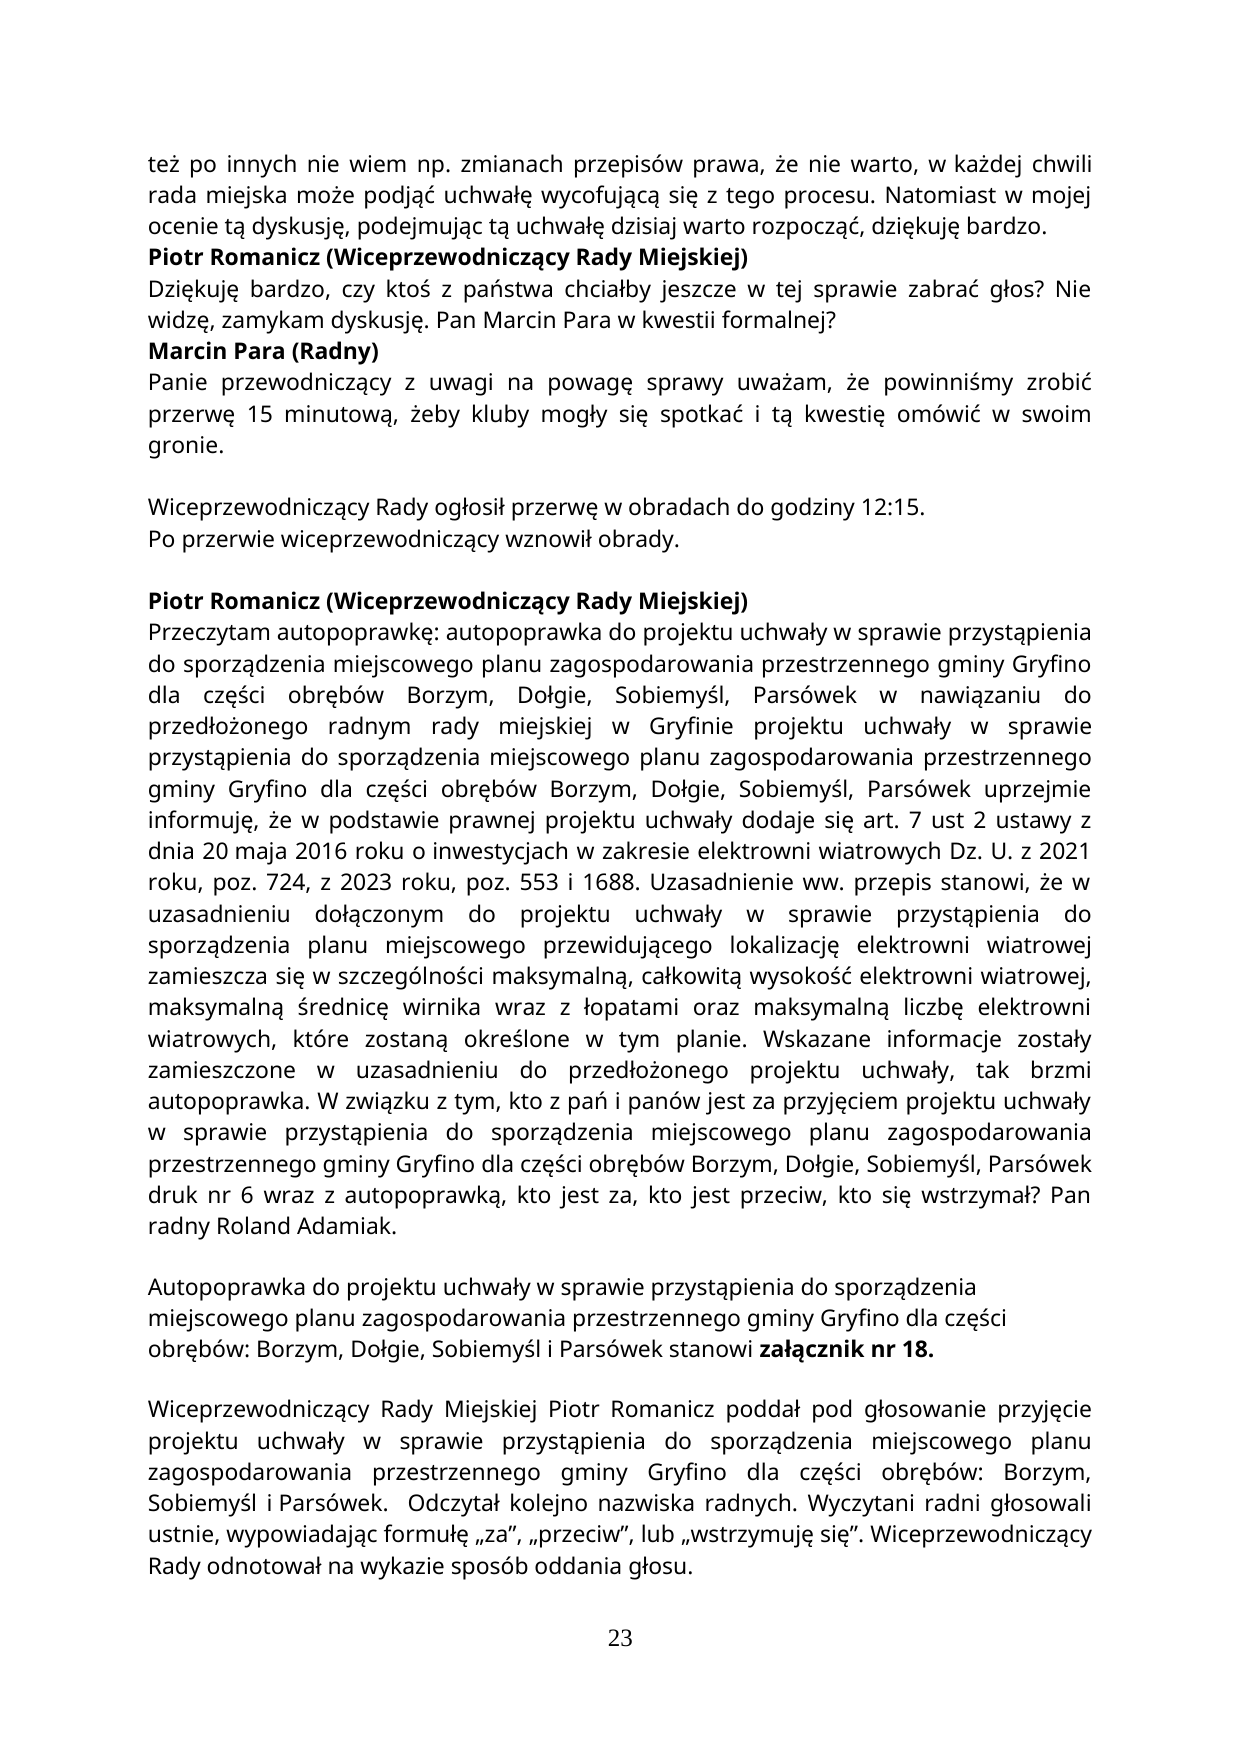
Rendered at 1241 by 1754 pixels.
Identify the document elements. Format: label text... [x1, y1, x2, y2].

text Wiceprzewodniczący Rady Miejskiej Piotr Romanicz poddał pod głosowanie przyjęcie projektu uchwały w sprawie przystąpienia do sporządzenia miejscowego planu zagospodarowania przestrzennego gminy Gryfino dla części obrębów: Borzym, Sobiemyśl i Parsówek. Odczytał kolejno nazwiska radnych. Wyczytani radni głosowali ustnie, wypowiadając formułę „za”, „przeciw”, lub „wstrzymuję się”. Wiceprzewodniczący Rady odnotował na wykazie sposób oddania głosu. [148, 1393, 1093, 1581]
text Wiceprzewodniczący Rady ogłosił przerwę w obradach do godziny 12:15. [148, 491, 1093, 523]
text Przeczytam autopoprawkę: autopoprawka do projektu uchwały w sprawie przystąpienia do sporządzenia miejscowego planu zagospodarowania przestrzennego gminy Gryfino dla części obrębów Borzym, Dołgie, Sobiemyśl, Parsówek w nawiązaniu do przedłożonego radnym rady miejskiej w Gryfinie projektu uchwały w sprawie przystąpienia do sporządzenia miejscowego planu zagospodarowania przestrzennego gminy Gryfino dla części obrębów Borzym, Dołgie, Sobiemyśl, Parsówek uprzejmie informuję, że w podstawie prawnej projektu uchwały dodaje się art. 7 ust 2 ustawy z dnia 20 maja 2016 roku o inwestycjach w zakresie elektrowni wiatrowych Dz. U. z 2021 roku, poz. 724, z 2023 roku, poz. 553 i 1688. Uzasadnienie ww. przepis stanowi, że w uzasadnieniu dołączonym do projektu uchwały w sprawie przystąpienia do sporządzenia planu miejscowego przewidującego lokalizację elektrowni wiatrowej zamieszcza się w szczególności maksymalną, całkowitą wysokość elektrowni wiatrowej, maksymalną średnicę wirnika wraz z łopatami oraz maksymalną liczbę elektrowni wiatrowych, które zostaną określone w tym planie. Wskazane informacje zostały zamieszczone w uzasadnieniu do przedłożonego projektu uchwały, tak brzmi autopoprawka. W związku z tym, kto z pań i panów jest za przyjęciem projektu uchwały w sprawie przystąpienia do sporządzenia miejscowego planu zagospodarowania przestrzennego gminy Gryfino dla części obrębów Borzym, Dołgie, Sobiemyśl, Parsówek druk nr 6 wraz z autopoprawką, kto jest za, kto jest przeciw, kto się wstrzymał? Pan radny Roland Adamiak. [148, 616, 1093, 1241]
text Piotr Romanicz (Wiceprzewodniczący Rady Miejskiej) [148, 241, 1093, 273]
text Marcin Para (Radny) [148, 335, 1093, 366]
text Autopoprawka do projektu uchwały w sprawie przystąpienia do sporządzenia miejscowego planu zagospodarowania przestrzennego gminy Gryfino dla części obrębów: Borzym, Dołgie, Sobiemyśl i Parsówek stanowi załącznik nr 18. [148, 1271, 1093, 1364]
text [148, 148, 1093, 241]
text Po przerwie wiceprzewodniczący wznowił obrady. [148, 523, 1093, 554]
text Dziękuję bardzo, czy ktoś z państwa chciałby jeszcze w tej sprawie zabrać głos? Nie widzę, zamykam dyskusję. Pan Marcin Para w kwestii formalnej? [148, 273, 1093, 335]
text Piotr Romanicz (Wiceprzewodniczący Rady Miejskiej) [148, 585, 1093, 616]
text Panie przewodniczący z uwagi na powagę sprawy uważam, że powinniśmy zrobić przerwę 15 minutową, żeby kluby mogły się spotkać i tą kwestię omówić w swoim gronie. [148, 366, 1093, 460]
